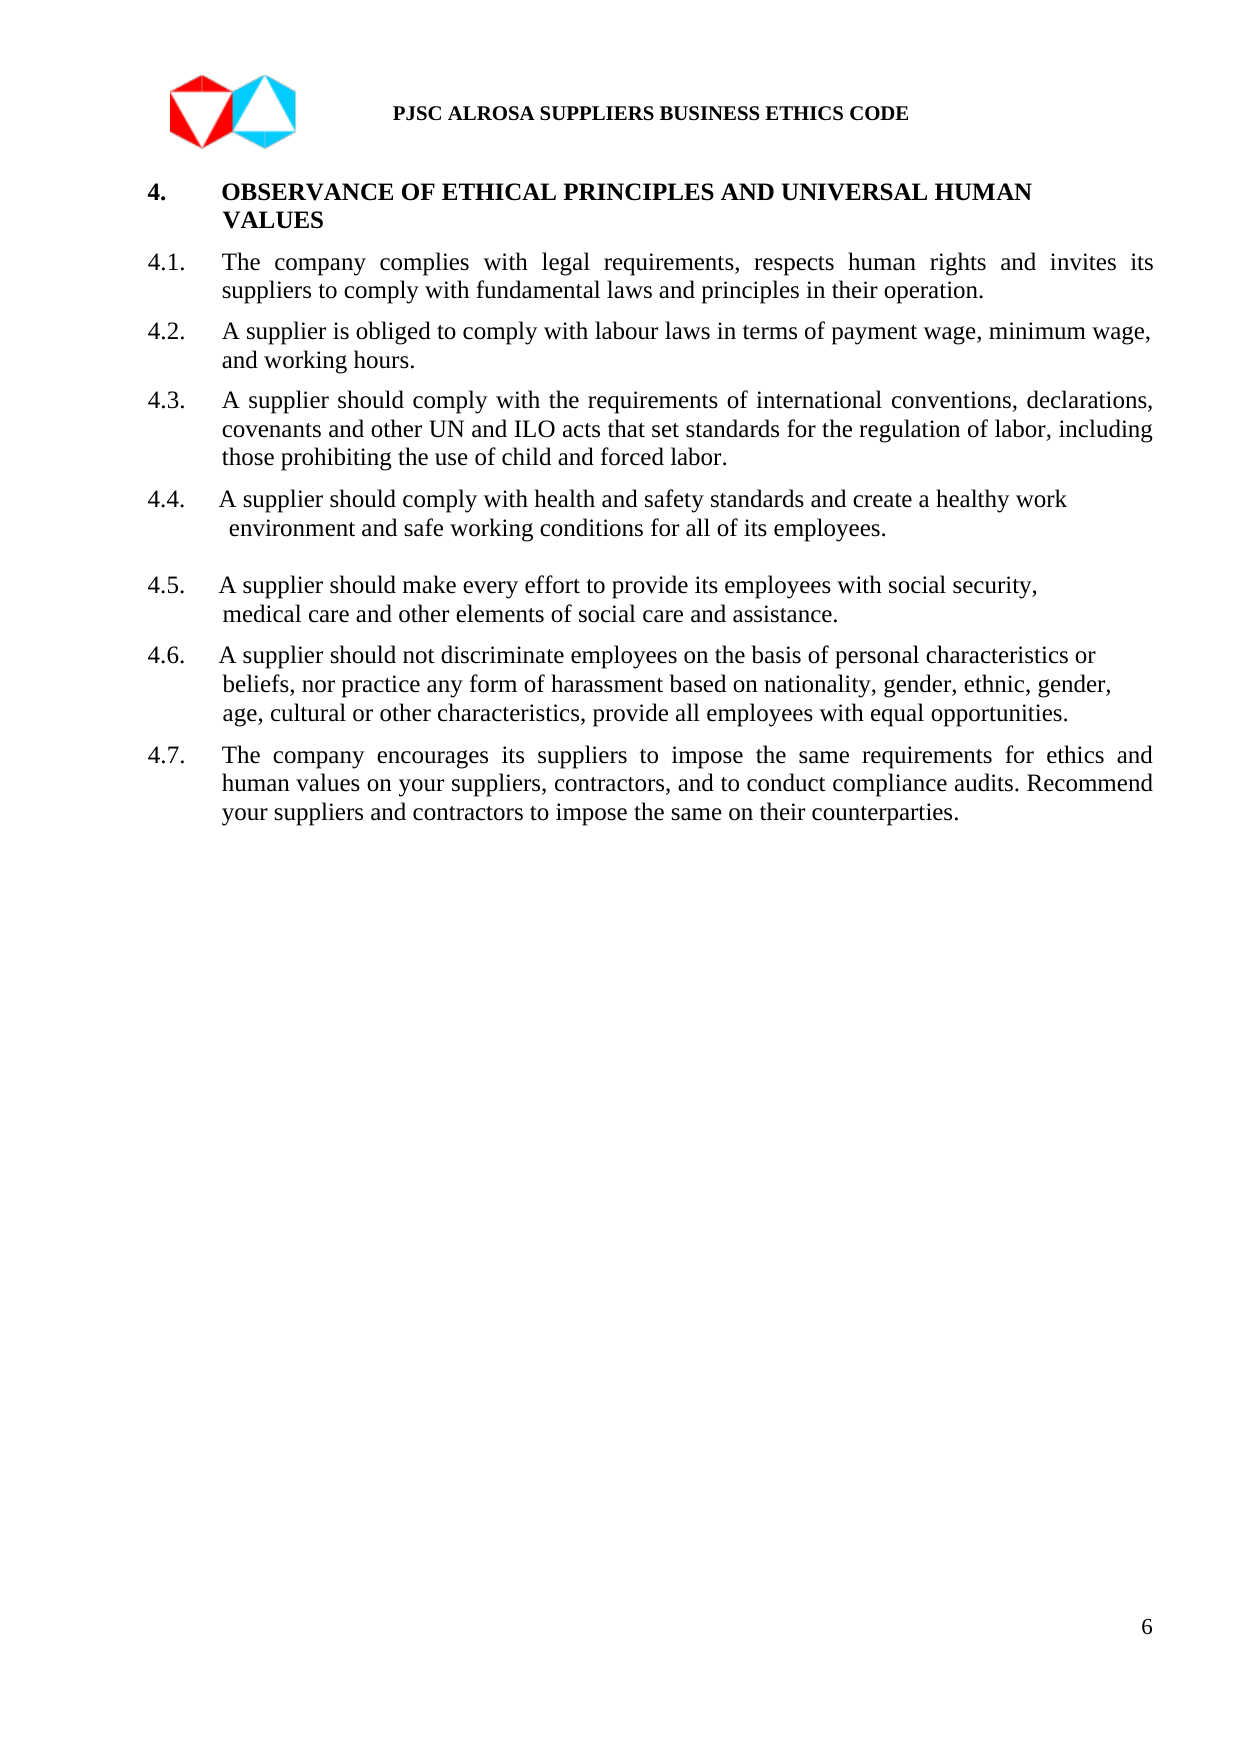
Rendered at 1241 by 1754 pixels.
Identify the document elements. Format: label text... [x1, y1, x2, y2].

text 4.1. The company complies with legal requirements, respects human rights and invites its suppliers to comply with fundamental laws and principles in their operation. [148, 247, 1154, 304]
text 4.4. A supplier should comply with health and safety standards and create a healthy work [147, 484, 1152, 513]
text 4.5. A supplier should make every effort to provide its employees with social security, [147, 570, 1152, 599]
text VALUES [147, 206, 1158, 234]
text medical care and other elements of social care and assistance. [147, 599, 1152, 628]
text 4.2. A supplier is obliged to comply with labour laws in terms of payment wage, minimum wage, and working hours. [148, 316, 1158, 374]
text beliefs, nor practice any form of harassment based on nationality, gender, ethnic, gender, [147, 669, 1152, 698]
picture [170, 75, 297, 101]
text 4. OBSERVANCE OF ETHICAL PRINCIPLES AND UNIVERSAL HUMAN [147, 178, 1158, 206]
text PJSC ALROSA SUPPLIERS BUSINESS ETHICS CODE [147, 101, 1154, 125]
text 4.7. The company encourages its suppliers to impose the same requirements for ethics and human values on your suppliers, contractors, and to conduct compliance audits. Recommend your suppliers and contractors to impose the same on their counterparties. [148, 740, 1154, 826]
picture [170, 125, 297, 150]
text 4.3. A supplier should comply with the requirements of international conventions, declarations, covenants and other UN and ILO acts that set standards for the regulation of labor, including those prohibiting the use of child and forced labor. [148, 386, 1154, 471]
text age, cultural or other characteristics, provide all employees with equal opportunities. [147, 698, 1152, 727]
text 4.6. A supplier should not discriminate employees on the basis of personal characteristics or [147, 641, 1152, 669]
text environment and safe working conditions for all of its employees. [147, 513, 1152, 542]
